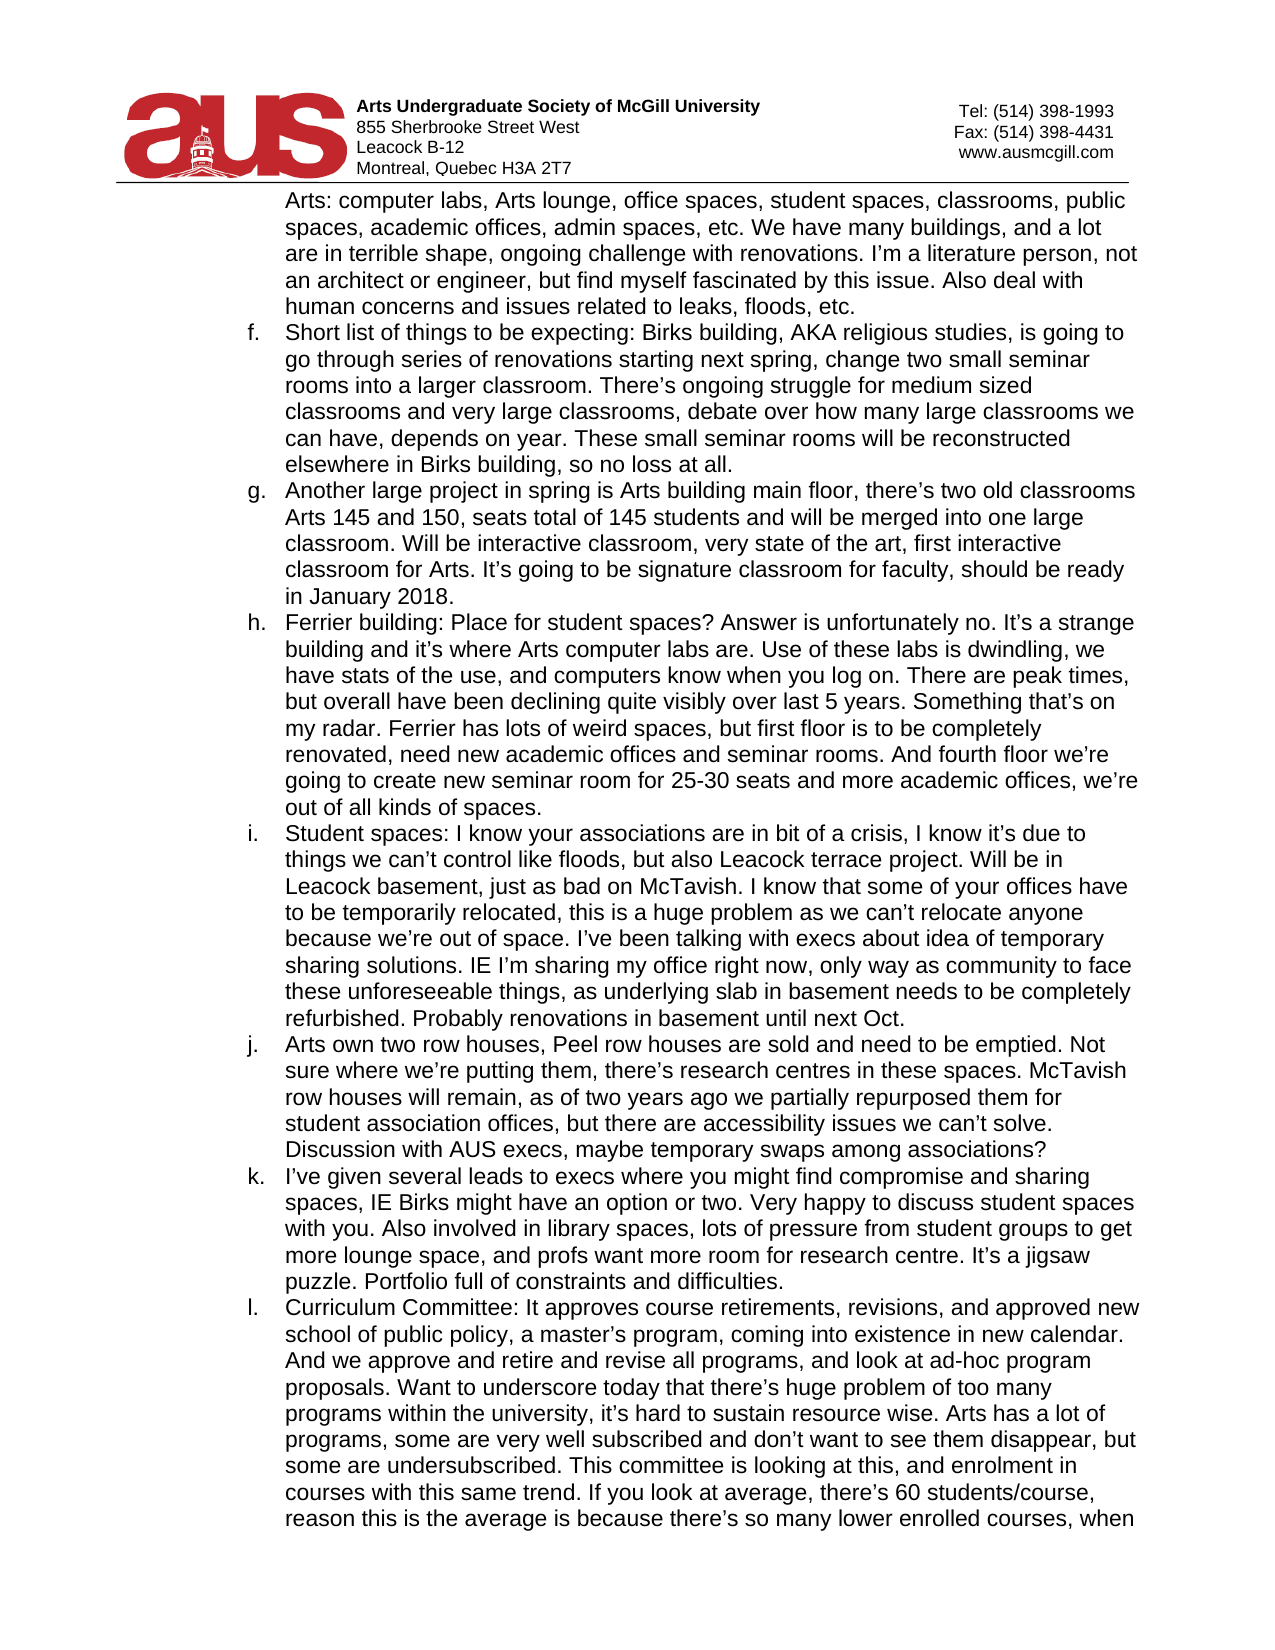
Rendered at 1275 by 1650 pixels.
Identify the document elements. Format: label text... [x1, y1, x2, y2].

list I’ve given several leads to execs where you might find compromise and sharing spaces, IE Birks might have an option or two. Very happy to discuss student spaces with you. Also involved in library spaces, lots of pressure from student groups to get more lounge space, and profs want more room for research centre. It’s a jigsaw puzzle. Portfolio full of constraints and difficulties. [247, 1163, 1140, 1294]
list Another large project in spring is Arts building main floor, there’s two old classrooms Arts 145 and 150, seats total of 145 students and will be merged into one large classroom. Will be interactive classroom, very state of the art, first interactive classroom for Arts. It’s going to be signature classroom for faculty, should be ready in January 2018. [247, 477, 1140, 609]
picture [116, 88, 360, 182]
list Ferrier building: Place for student spaces? Answer is unfortunately no. It’s a strange building and it’s where Arts computer labs are. Use of these labs is dwindling, we have stats of the use, and computers know when you log on. There are peak times, but overall have been declining quite visibly over last 5 years. Something that’s on my radar. Ferrier has lots of weird spaces, but first floor is to be completely renovated, need new academic offices and seminar rooms. And fourth floor we’re going to create new seminar room for 25-30 seats and more academic offices, we’re out of all kinds of spaces. [247, 609, 1140, 820]
list Arts own two row houses, Peel row houses are sold and need to be emptied. Not sure where we’re putting them, there’s research centres in these spaces. McTavish row houses will remain, as of two years ago we partially repurposed them for student association offices, but there are accessibility issues we can’t solve. Discussion with AUS execs, maybe temporary swaps among associations? [247, 1031, 1140, 1163]
list Short list of things to be expecting: Birks building, AKA religious studies, is going to go through series of renovations starting next spring, change two small seminar rooms into a larger classroom. There’s ongoing struggle for medium sized classrooms and very large classrooms, debate over how many large classrooms we can have, depends on year. These small seminar rooms will be reconstructed elsewhere in Birks building, so no loss at all. [247, 319, 1140, 477]
list Student spaces: I know your associations are in bit of a crisis, I know it’s due to things we can’t control like floods, but also Leacock terrace project. Will be in Leacock basement, just as bad on McTavish. I know that some of your offices have to be temporarily relocated, this is a huge problem as we can’t relocate anyone because we’re out of space. I’ve been talking with execs about idea of temporary sharing solutions. IE I’m sharing my office right now, only way as community to face these unforeseeable things, as underlying slab in basement needs to be completely refurbished. Probably renovations in basement until next Oct. [247, 820, 1140, 1031]
